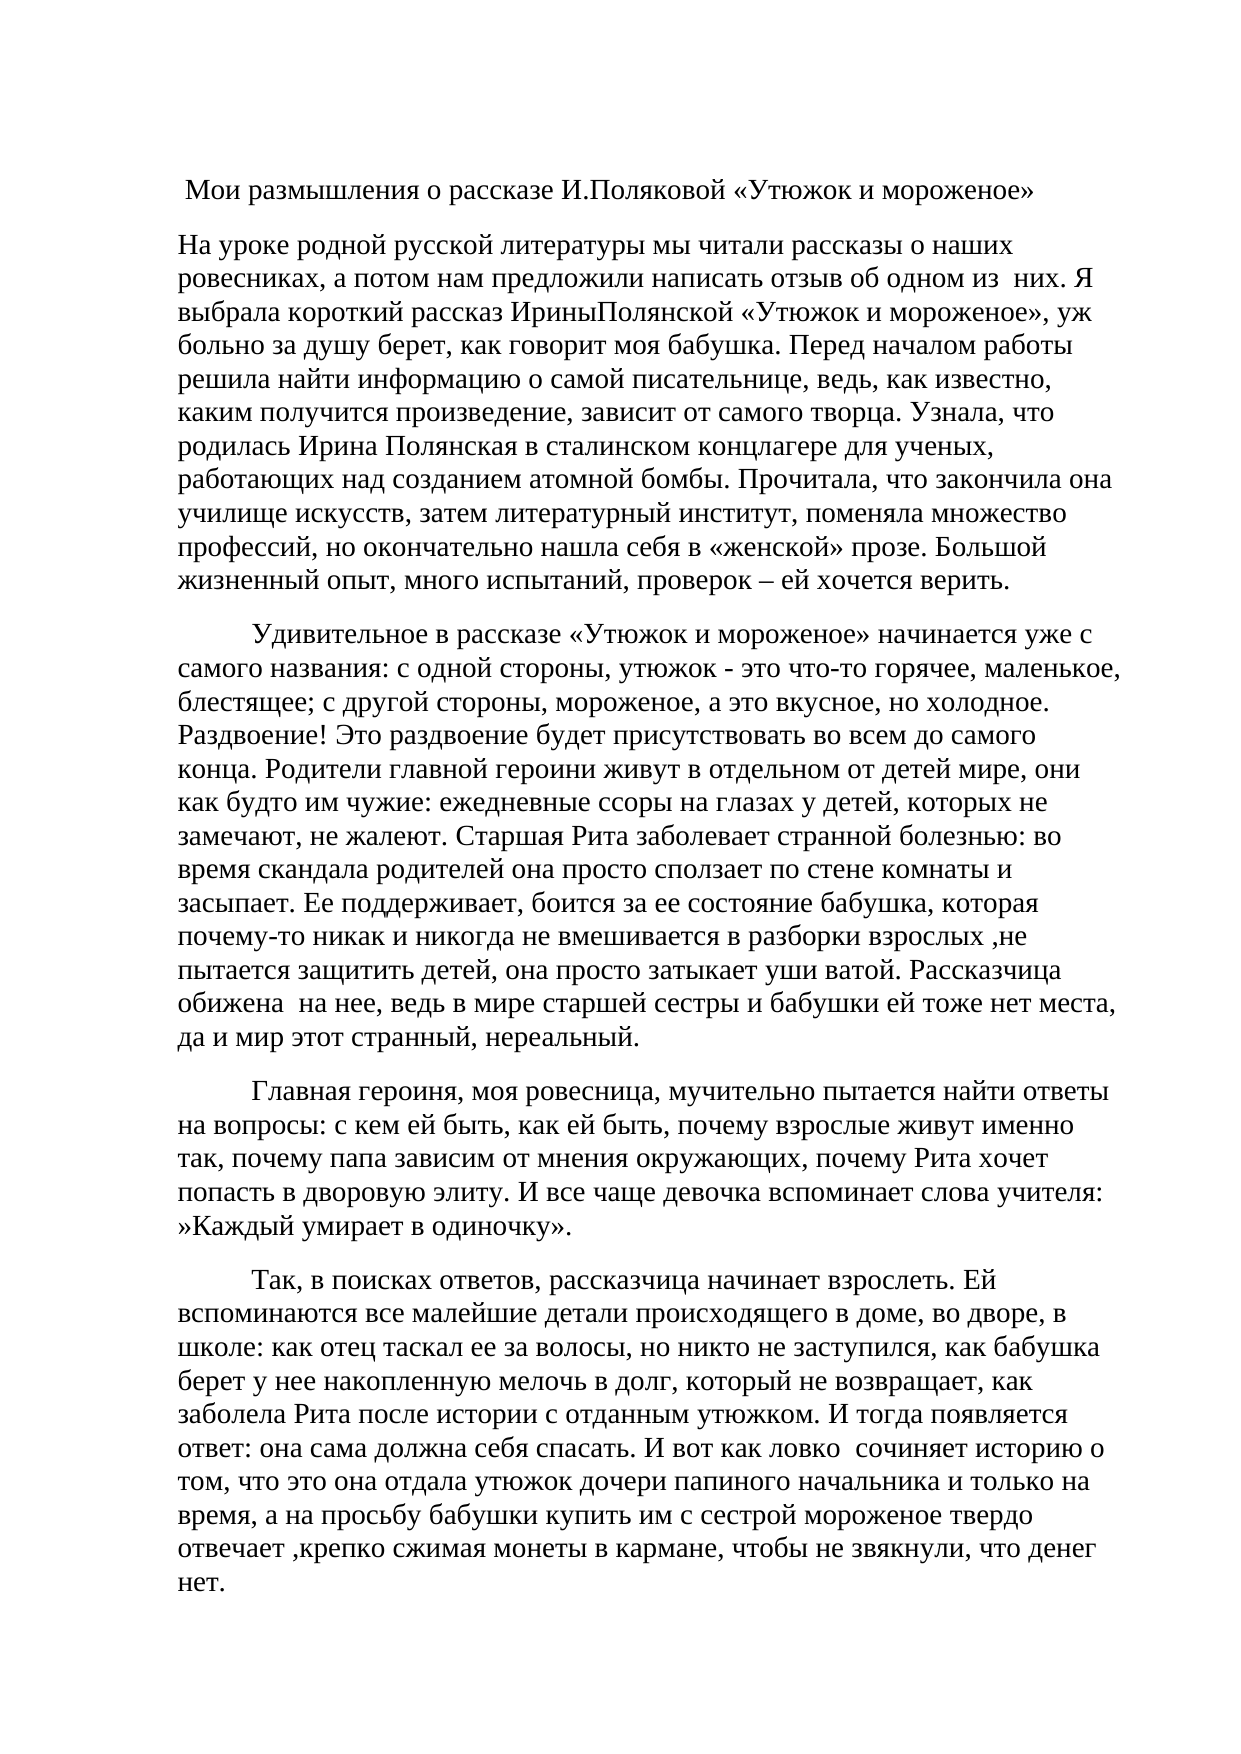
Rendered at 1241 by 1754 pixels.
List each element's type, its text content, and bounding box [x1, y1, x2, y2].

text Главная героиня, моя ровесница, мучительно пытается найти ответы на вопросы: с кем ей быть, как ей быть, почему взрослые живут именно так, почему папа зависим от мнения окружающих, почему Рита хочет попасть в дворовую элиту. И все чаще девочка вспоминает слова учителя: »Каждый умирает в одиночку». [177, 1073, 1122, 1241]
text На уроке родной русской литературы мы читали рассказы о наших ровесниках, а потом нам предложили написать отзыв об одном из них. Я выбрала короткий рассказ ИриныПолянской «Утюжок и мороженое», уж больно за душу берет, как говорит моя бабушка. Перед началом работы решила найти информацию о самой писательнице, ведь, как известно, каким получится произведение, зависит от самого творца. Узнала, что родилась Ирина Полянская в сталинском концлагере для ученых, работающих над созданием атомной бомбы. Прочитала, что закончила она училище искусств, затем литературный институт, поменяла множество профессий, но окончательно нашла себя в «женской» прозе. Большой жизненный опыт, много испытаний, проверок – ей хочется верить. [177, 227, 1122, 596]
text Мои размышления о рассказе И.Поляковой «Утюжок и мороженое» [177, 172, 1122, 206]
text Удивительное в рассказе «Утюжок и мороженое» начинается уже с самого названия: с одной стороны, утюжок - это что-то горячее, маленькое, блестящее; с другой стороны, мороженое, а это вкусное, но холодное. Раздвоение! Это раздвоение будет присутствовать во всем до самого конца. Родители главной героини живут в отдельном от детей мире, они как будто им чужие: ежедневные ссоры на глазах у детей, которых не замечают, не жалеют. Старшая Рита заболевает странной болезнью: во время скандала родителей она просто сползает по стене комнаты и засыпает. Ее поддерживает, боится за ее состояние бабушка, которая почему-то никак и никогда не вмешивается в разборки взрослых ,не пытается защитить детей, она просто затыкает уши ватой. Рассказчица обижена на нее, ведь в мире старшей сестры и бабушки ей тоже нет места, да и мир этот странный, нереальный. [177, 617, 1122, 1053]
text Так, в поисках ответов, рассказчица начинает взрослеть. Ей вспоминаются все малейшие детали происходящего в доме, во дворе, в школе: как отец таскал ее за волосы, но никто не заступился, как бабушка берет у нее накопленную мелочь в долг, который не возвращает, как заболела Рита после истории с отданным утюжком. И тогда появляется ответ: она сама должна себя спасать. И вот как ловко сочиняет историю о том, что это она отдала утюжок дочери папиного начальника и только на время, а на просьбу бабушки купить им с сестрой мороженое твердо отвечает ,крепко сжимая монеты в кармане, чтобы не звякнули, что денег нет. [177, 1262, 1122, 1597]
